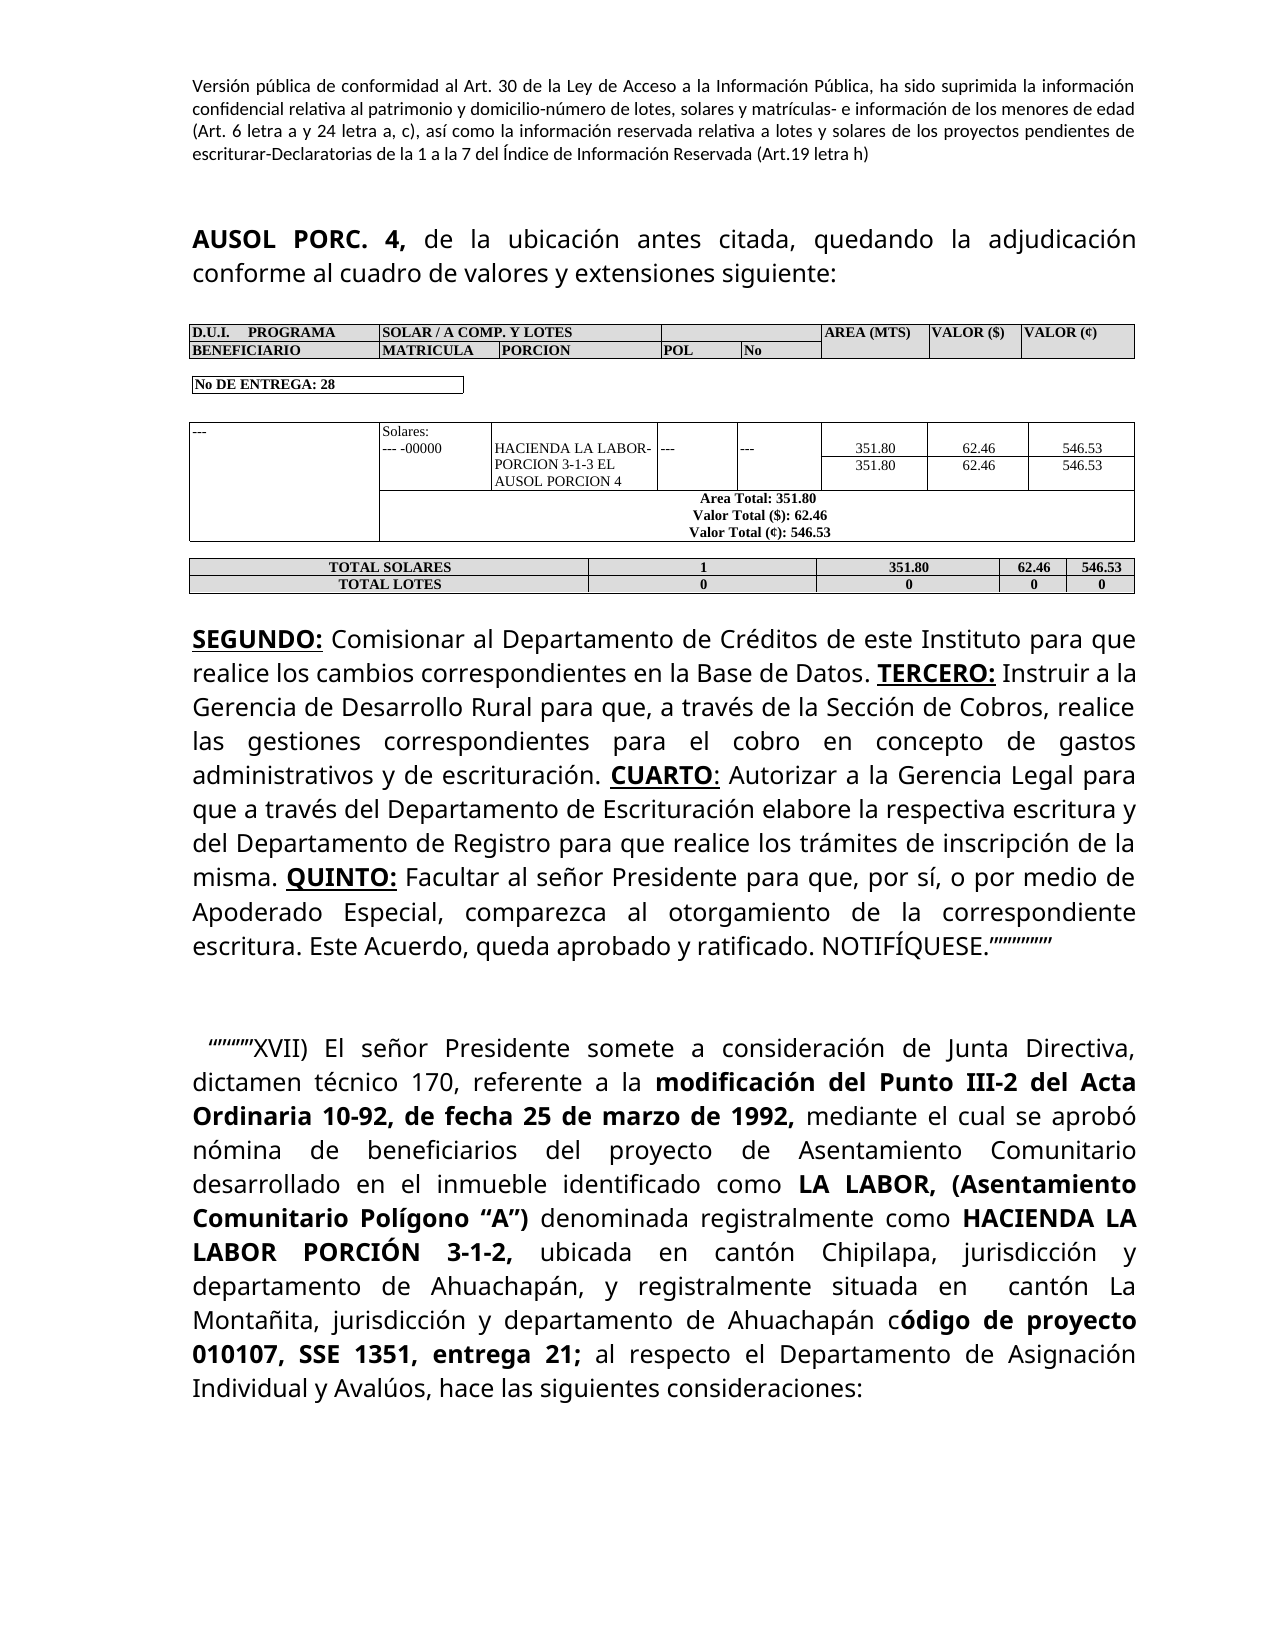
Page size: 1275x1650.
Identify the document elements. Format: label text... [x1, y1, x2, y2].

table_header 351.80 [817, 559, 999, 575]
table_header --- [658, 423, 737, 490]
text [192, 221, 1137, 289]
table_header 546.53 [1029, 423, 1134, 456]
table_header VALOR (¢) [1022, 325, 1134, 358]
table_cell 0 [1067, 576, 1134, 592]
table_header D.U.I. PROGRAMA [190, 325, 379, 341]
table_header 351.80 [822, 423, 927, 456]
table_cell No [742, 342, 821, 358]
text “”“””XVII) El señor Presidente somete a consideración de Junta Directiva, dictamen técnico 170, referente a la modificación del Punto III-2 del Acta Ordinaria 10-92, de fecha 25 de marzo de 1992, mediante el cual se aprobó nómina de beneficiarios del proyecto de Asentamiento Comunitario desarrollado en el inmueble identificado como LA LABOR, (Asentamiento Comunitario Polígono “A”) denominada registralmente como HACIENDA LA LABOR PORCIÓN 3-1-2, ubicada en cantón Chipilapa, jurisdicción y departamento de Ahuachapán, y registralmente situada en cantón La Montañita, jurisdicción y departamento de Ahuachapán código de proyecto 010107, SSE 1351, entrega 21; al respecto el Departamento de Asignación Individual y Avalúos, hace las siguientes consideraciones: [192, 1030, 1137, 1405]
table_header 62.46 [1000, 559, 1066, 575]
table_cell BENEFICIARIO [190, 342, 379, 358]
table_cell MATRICULA [380, 342, 499, 358]
table_header [662, 325, 821, 341]
table_header 1 [589, 559, 816, 575]
text SEGUNDO: Comisionar al Departamento de Créditos de este Instituto para que realice los cambios correspondientes en la Base de Datos. TERCERO: Instruir a la Gerencia de Desarrollo Rural para que, a través de la Sección de Cobros, realice las gestiones correspondientes para el cobro en concepto de gastos administrativos y de escrituración. CUARTO: Autorizar a la Gerencia Legal para que a través del Departamento de Escrituración elabore la respectiva escritura y del Departamento de Registro para que realice los trámites de inscripción de la misma. QUINTO: Facultar al señor Presidente para que, por sí, o por medio de Apoderado Especial, comparezca al otorgamiento de la correspondiente escritura. Este Acuerdo, queda aprobado y ratificado. NOTIFÍQUESE.””””””” [192, 622, 1137, 962]
table_header VALOR ($) [930, 325, 1021, 358]
table_cell 0 [589, 576, 816, 592]
table_header 546.53 [1067, 559, 1134, 575]
table_cell 0 [1000, 576, 1066, 592]
table_header HACIENDA LA LABOR-PORCION 3-1-3 EL AUSOL PORCION 4 [492, 423, 657, 490]
table_header AREA (MTS) [822, 325, 929, 358]
table_cell 62.46 [928, 457, 1028, 490]
table_cell 0 [817, 576, 999, 592]
table_cell POL [662, 342, 741, 358]
table_header 62.46 [928, 423, 1028, 456]
table_cell 546.53 [1029, 457, 1134, 490]
table_header --- [190, 423, 379, 541]
table_cell TOTAL LOTES [190, 576, 588, 592]
table_cell PORCION [500, 342, 661, 358]
table_header SOLAR / A COMP. Y LOTES [380, 325, 661, 341]
table_header Solares: --- -00000 [380, 423, 491, 490]
table_header --- [738, 423, 821, 490]
table_header No DE ENTREGA: 28 [193, 377, 463, 393]
table_cell 351.80 [822, 457, 927, 490]
table_cell Area Total: 351.80 Valor Total ($): 62.46 Valor Total (¢): 546.53 [380, 491, 1134, 541]
table_header TOTAL SOLARES [190, 559, 588, 575]
